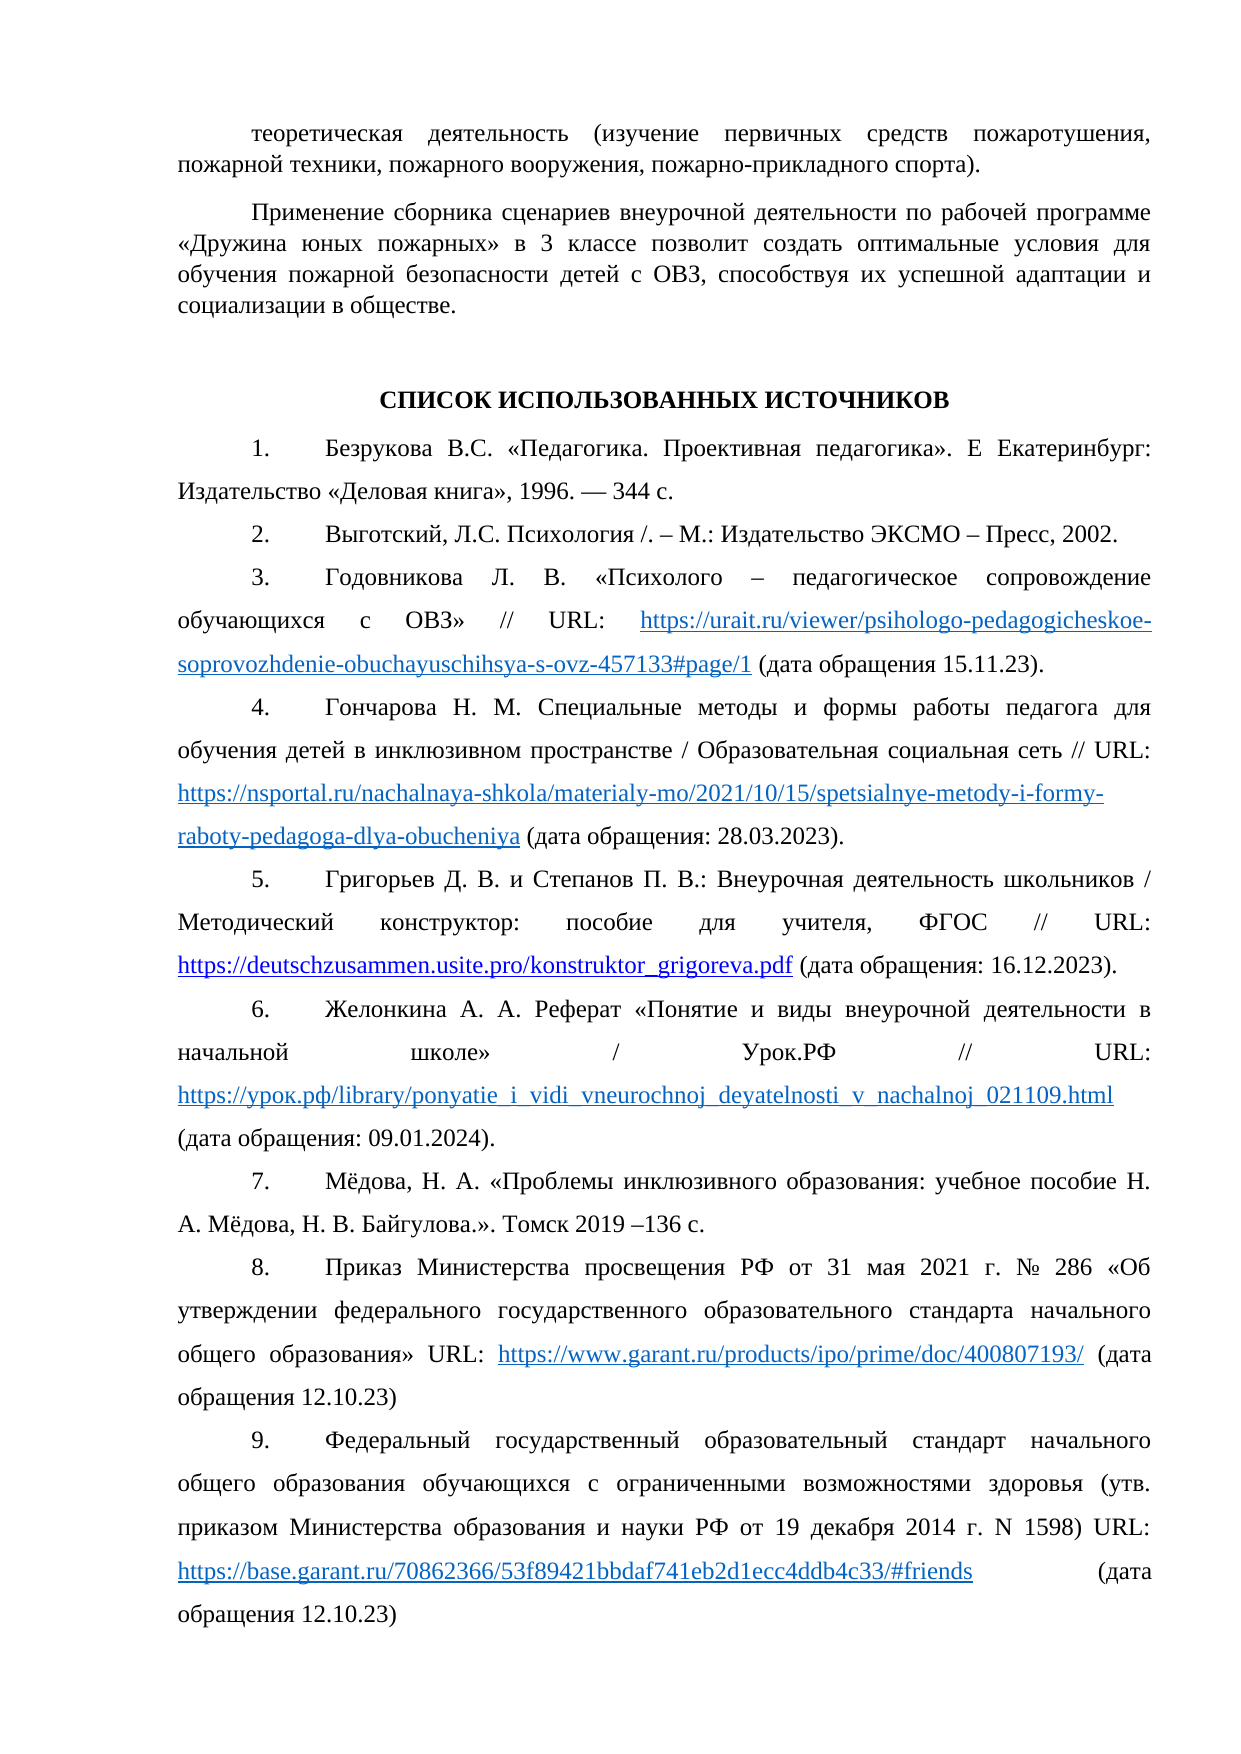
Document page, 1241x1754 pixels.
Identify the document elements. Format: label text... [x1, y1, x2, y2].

list Гончарова Н. М. Специальные методы и формы работы педагога для обучения детей в инклюзивном пространстве / Образовательная социальная сеть // URL: https://nsportal.ru/nachalnaya-shkola/materialy-mo/2021/10/15/spetsialnye-metody-i-formy-raboty-pedagoga-dlya-obucheniya (дата обращения: 28.03.2023). [177, 692, 1152, 850]
list Выготский, Л.С. Психология /. – М.: Издательство ЭКСМО – Пресс, 2002. [177, 519, 1152, 548]
list Приказ Министерства просвещения РФ от 31 мая 2021 г. № 286 «Об утверждении федерального государственного образовательного стандарта начального общего образования» URL: https://www.garant.ru/products/ipo/prime/doc/400807193/ (дата обращения 12.10.23) [177, 1252, 1152, 1411]
list Григорьев Д. В. и Степанов П. В.: Внеурочная деятельность школьников / Методический конструктор: пособие для учителя, ФГОС // URL: https://deutschzusammen.usite.pro/konstruktor_grigoreva.pdf (дата обращения: 16.12.2023). [177, 864, 1152, 979]
list Федеральный государственный образовательный стандарт начального общего образования обучающихся с ограниченными возможностями здоровья (утв. приказом Министерства образования и науки РФ от 19 декабря 2014 г. N 1598) URL: https://base.garant.ru/70862366/53f89421bbdaf741eb2d1ecc4ddb4c33/#friends (дата обращения 12.10.23) [177, 1425, 1152, 1628]
text теоретическая деятельность (изучение первичных средств пожаротушения, пожарной техники, пожарного вооружения, пожарно-прикладного спорта). [177, 118, 1152, 178]
list Желонкина А. А. Реферат «Понятие и виды внеурочной деятельности в начальной школе» / Урок.РФ // URL: https://урок.рф/library/ponyatie_i_vidi_vneurochnoj_deyatelnosti_v_nachalnoj_021109.html (дата обращения: 09.01.2024). [177, 994, 1152, 1152]
list Годовникова Л. В. «Психолого – педагогическое сопровождение обучающихся с ОВЗ» // URL: https://urait.ru/viewer/psihologo-pedagogicheskoe-soprovozhdenie-obuchayuschihsya-s-ovz-457133#page/1 (дата обращения 15.11.23). [177, 562, 1152, 677]
text Применение сборника сценариев внеурочной деятельности по рабочей программе «Дружина юных пожарных» в 3 классе позволит создать оптимальные условия для обучения пожарной безопасности детей с ОВЗ, способствуя их успешной адаптации и социализации в обществе. [177, 197, 1152, 319]
list Безрукова B.C. «Педагогика. Проективная педагогика». Е Екатеринбург: Издательство «Деловая книга», 1996. — 344 с. [177, 433, 1152, 505]
list Мёдова, Н. А. «Проблемы инклюзивного образования: учебное пособие Н. А. Мёдова, Н. В. Байгулова.». Томск 2019 –136 с. [177, 1166, 1152, 1238]
text СПИСОК ИСПОЛЬЗОВАННЫХ ИСТОЧНИКОВ [177, 385, 1152, 414]
